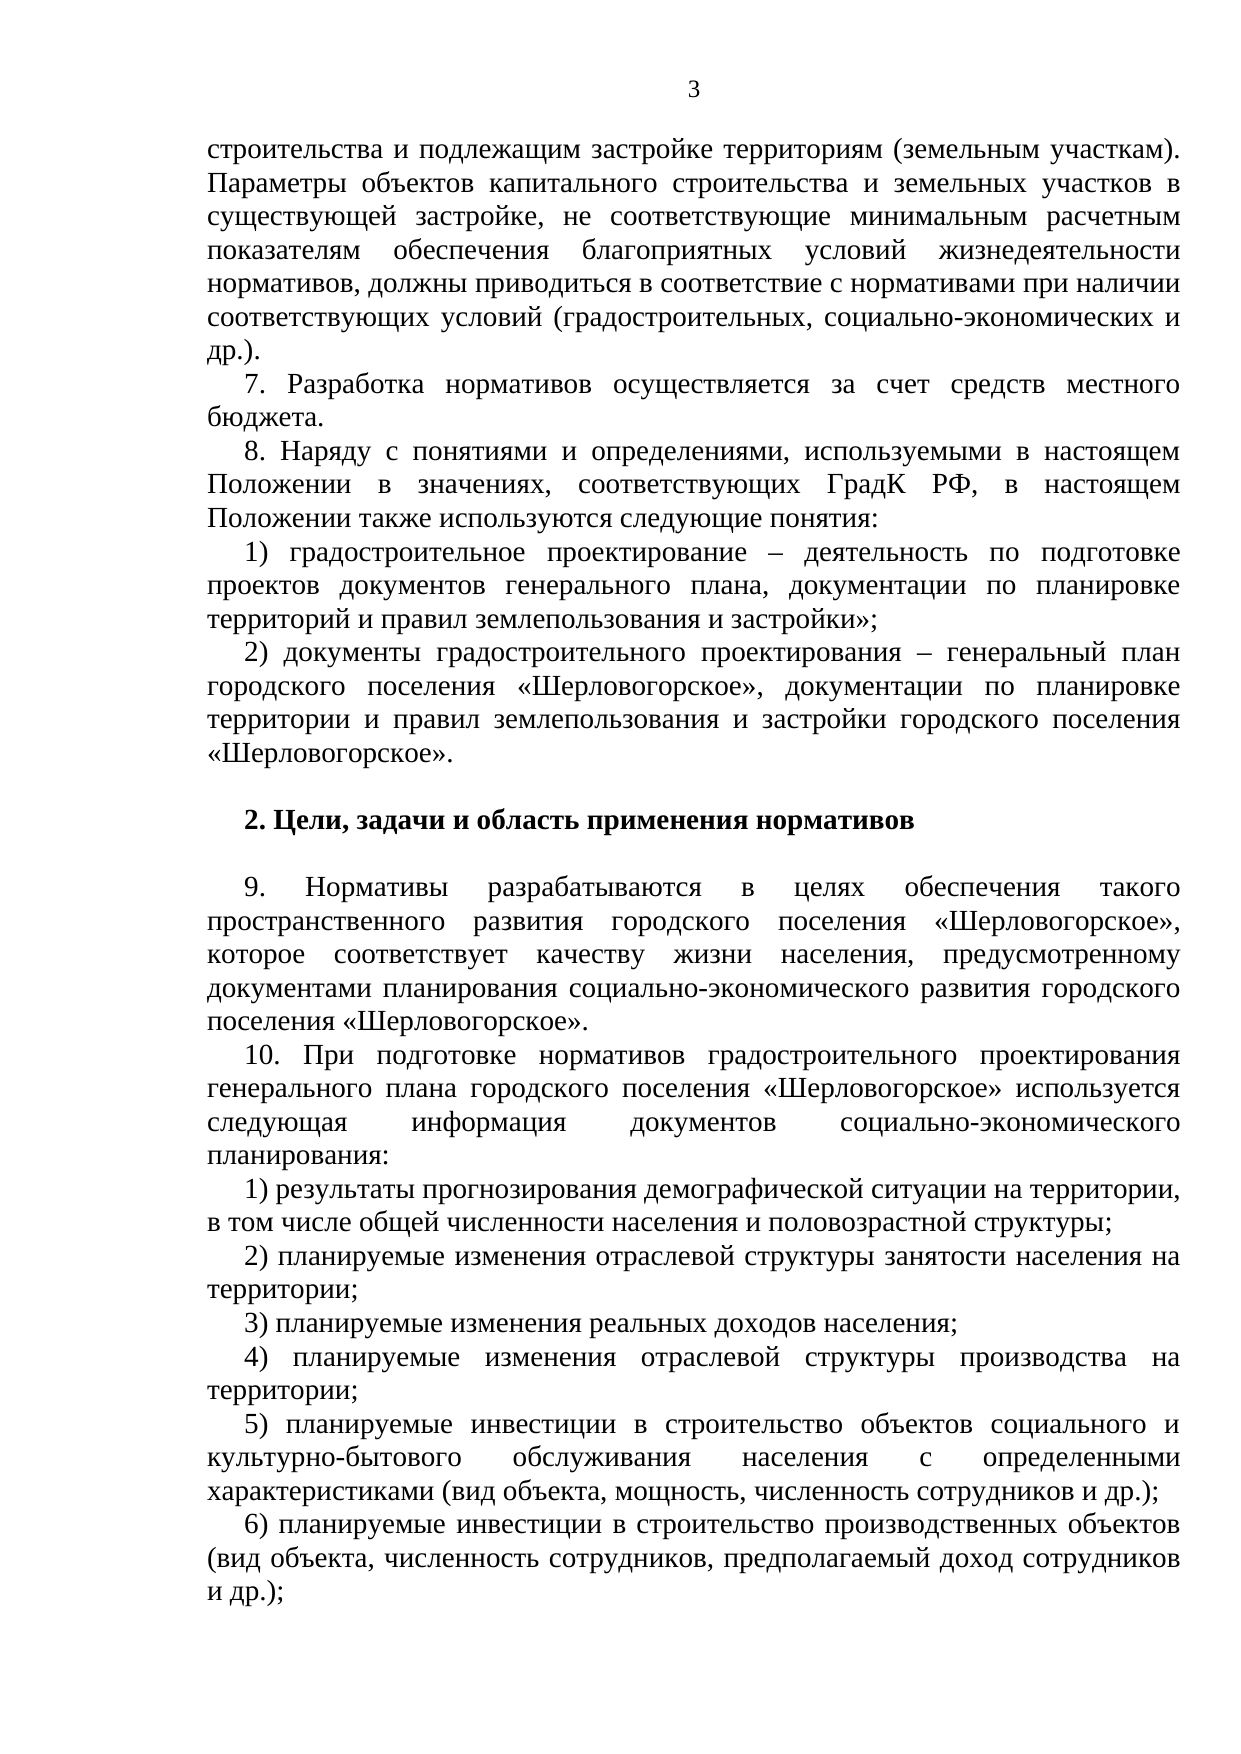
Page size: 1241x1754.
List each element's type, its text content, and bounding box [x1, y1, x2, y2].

text 7. Разработка нормативов осуществляется за счет средств местного бюджета. [207, 366, 1181, 433]
text 3) планируемые изменения реальных доходов населения; [207, 1305, 1181, 1339]
text 2) документы градостроительного проектирования – генеральный план городского поселения «Шерловогорское», документации по планировке территории и правил землепользования и застройки городского поселения «Шерловогорское». [207, 634, 1181, 768]
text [207, 131, 1181, 366]
text 6) планируемые инвестиции в строительство производственных объектов (вид объекта, численность сотрудников, предполагаемый доход сотрудников и др.); [207, 1506, 1181, 1607]
text 10. При подготовке нормативов градостроительного проектирования генерального плана городского поселения «Шерловогорское» используется следующая информация документов социально-экономического планирования: [207, 1037, 1181, 1171]
text 5) планируемые инвестиции в строительство объектов социального и культурно-бытового обслуживания населения с определенными характеристиками (вид объекта, мощность, численность сотрудников и др.); [207, 1406, 1181, 1506]
text 8. Наряду с понятиями и определениями, используемыми в настоящем Положении в значениях, соответствующих ГрадК РФ, в настоящем Положении также используются следующие понятия: [207, 433, 1181, 534]
text 9. Нормативы разрабатываются в целях обеспечения такого пространственного развития городского поселения «Шерловогорское», которое соответствует качеству жизни населения, предусмотренному документами планирования социально-экономического развития городского поселения «Шерловогорское». [207, 869, 1181, 1037]
text 1) градостроительное проектирование – деятельность по подготовке проектов документов генерального плана, документации по планировке территорий и правил землепользования и застройки»; [207, 534, 1181, 634]
text 4) планируемые изменения отраслевой структуры производства на территории; [207, 1339, 1181, 1406]
text 2. Цели, задачи и область применения нормативов [207, 802, 1181, 836]
text 1) результаты прогнозирования демографической ситуации на территории, в том числе общей численности населения и половозрастной структуры; [207, 1171, 1181, 1238]
text 2) планируемые изменения отраслевой структуры занятости населения на территории; [207, 1238, 1181, 1305]
